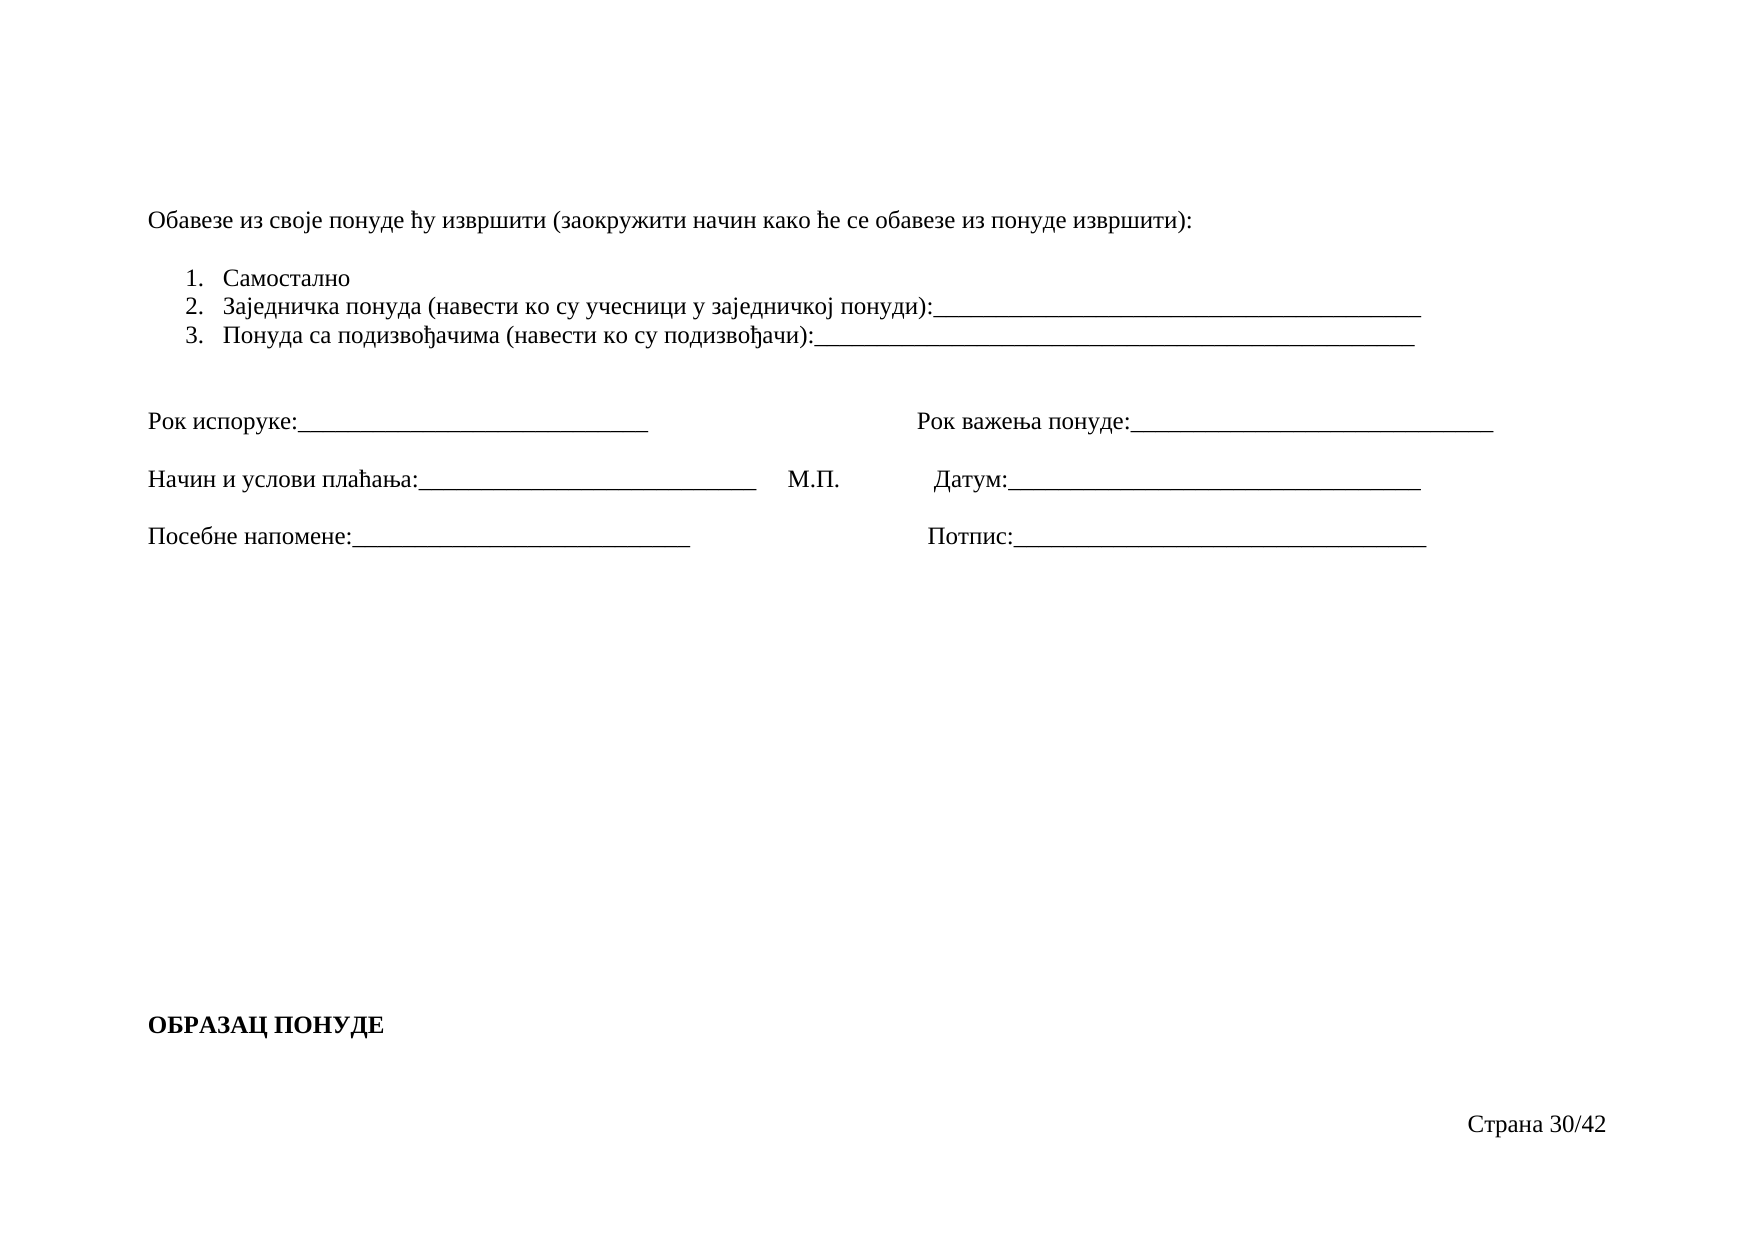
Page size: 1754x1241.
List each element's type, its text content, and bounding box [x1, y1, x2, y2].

text Обавезе из своје понуде ћу извршити (заокружити начин како ће се обавезе из понуде извршити): [148, 205, 1606, 234]
list Заједничка понуда (навести ко су учесници у заједничкој понуди):_______________________________________ [185, 291, 1606, 320]
text Посебне напомене:___________________________ Потпис:_________________________________ [148, 521, 1606, 550]
text Начин и услови плаћања:___________________________ М.П. Датум:_________________________________ [148, 464, 1606, 493]
text ОБРАЗАЦ ПОНУДЕ [148, 1010, 1606, 1039]
list Понуда са подизвођачима (навести ко су подизвођачи):________________________________________________ [185, 320, 1606, 349]
text Рок испоруке:____________________________ Рок важења понуде:_____________________________ [148, 406, 1606, 435]
list Самостално [185, 263, 1606, 291]
